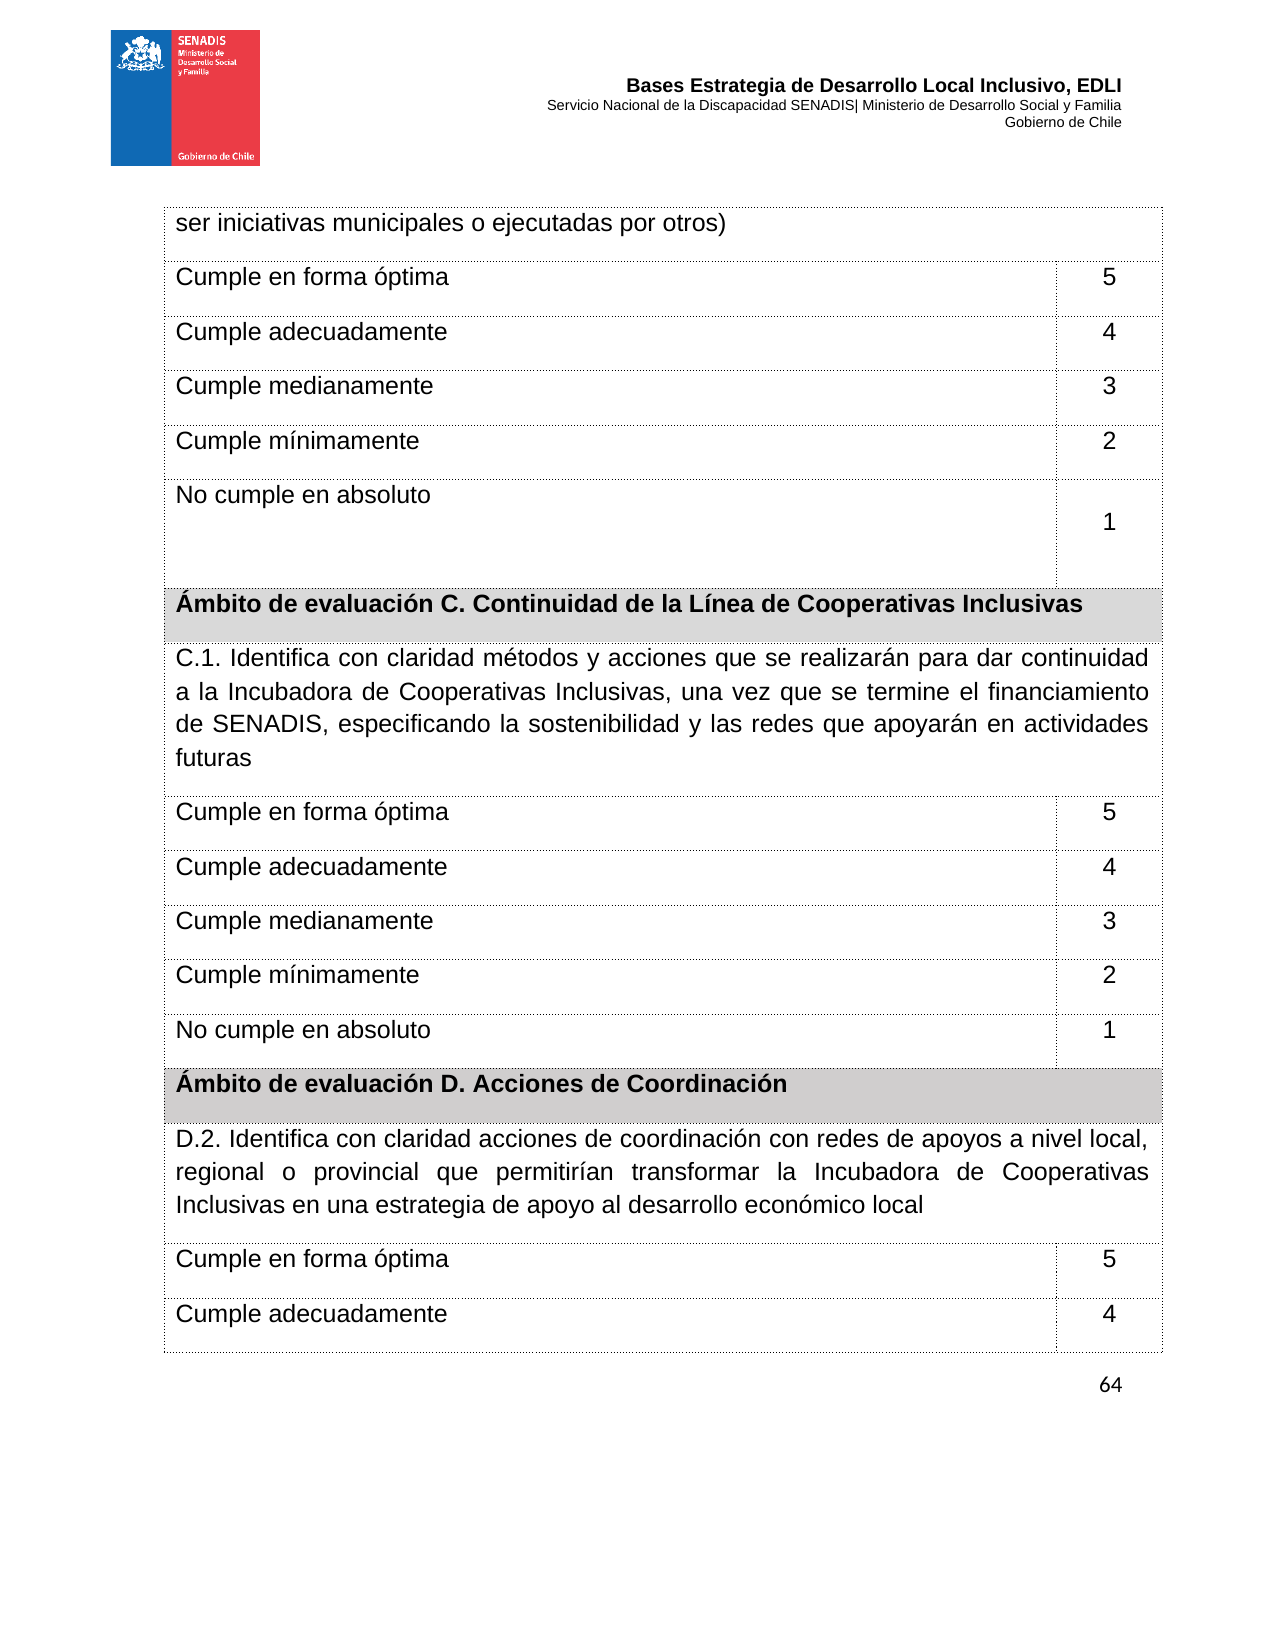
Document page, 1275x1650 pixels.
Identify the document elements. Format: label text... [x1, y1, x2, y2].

table_cell 2 [1056, 425, 1162, 479]
table_cell 4 [1056, 316, 1162, 370]
table_cell 1 [1056, 479, 1162, 588]
table_cell Cumple mínimamente [164, 425, 1056, 479]
table_cell Ámbito de evaluación D. Acciones de Coordinación [164, 1068, 1162, 1123]
table_cell No cumple en absoluto [164, 479, 1056, 588]
table_cell Cumple en forma óptima [164, 796, 1056, 850]
table_cell 2 [1056, 959, 1162, 1014]
table_cell Cumple adecuadamente [164, 850, 1056, 905]
table_cell Cumple adecuadamente [164, 316, 1056, 370]
table_cell Cumple adecuadamente [164, 1298, 1056, 1352]
table_cell 4 [1056, 850, 1162, 905]
table_cell 4 [1056, 1298, 1162, 1352]
table_cell No cumple en absoluto [164, 1014, 1056, 1068]
picture [110, 30, 260, 166]
table_cell 3 [1056, 905, 1162, 959]
table_cell 5 [1056, 796, 1162, 850]
table_cell 5 [1056, 261, 1162, 316]
table_cell D.2. Identifica con claridad acciones de coordinación con redes de apoyos a nivel local, regional o provincial que permitirían transformar la Incubadora de Cooperativas Inclusivas en una estrategia de apoyo al desarrollo económico local [164, 1123, 1162, 1243]
table_cell Cumple en forma óptima [164, 1243, 1056, 1298]
table_cell Ámbito de evaluación C. Continuidad de la Línea de Cooperativas Inclusivas [164, 588, 1162, 642]
table_cell C.1. Identifica con claridad métodos y acciones que se realizarán para dar continuidad a la Incubadora de Cooperativas Inclusivas, una vez que se termine el financiamiento de SENADIS, especificando la sostenibilidad y las redes que apoyarán en actividades futuras [164, 643, 1162, 796]
table_cell Cumple en forma óptima [164, 261, 1056, 316]
table_cell 3 [1056, 370, 1162, 425]
table_cell 1 [1056, 1014, 1162, 1068]
table_cell 5 [1056, 1243, 1162, 1298]
table_cell Cumple medianamente [164, 905, 1056, 959]
table_cell Cumple medianamente [164, 370, 1056, 425]
table_cell Cumple mínimamente [164, 959, 1056, 1014]
